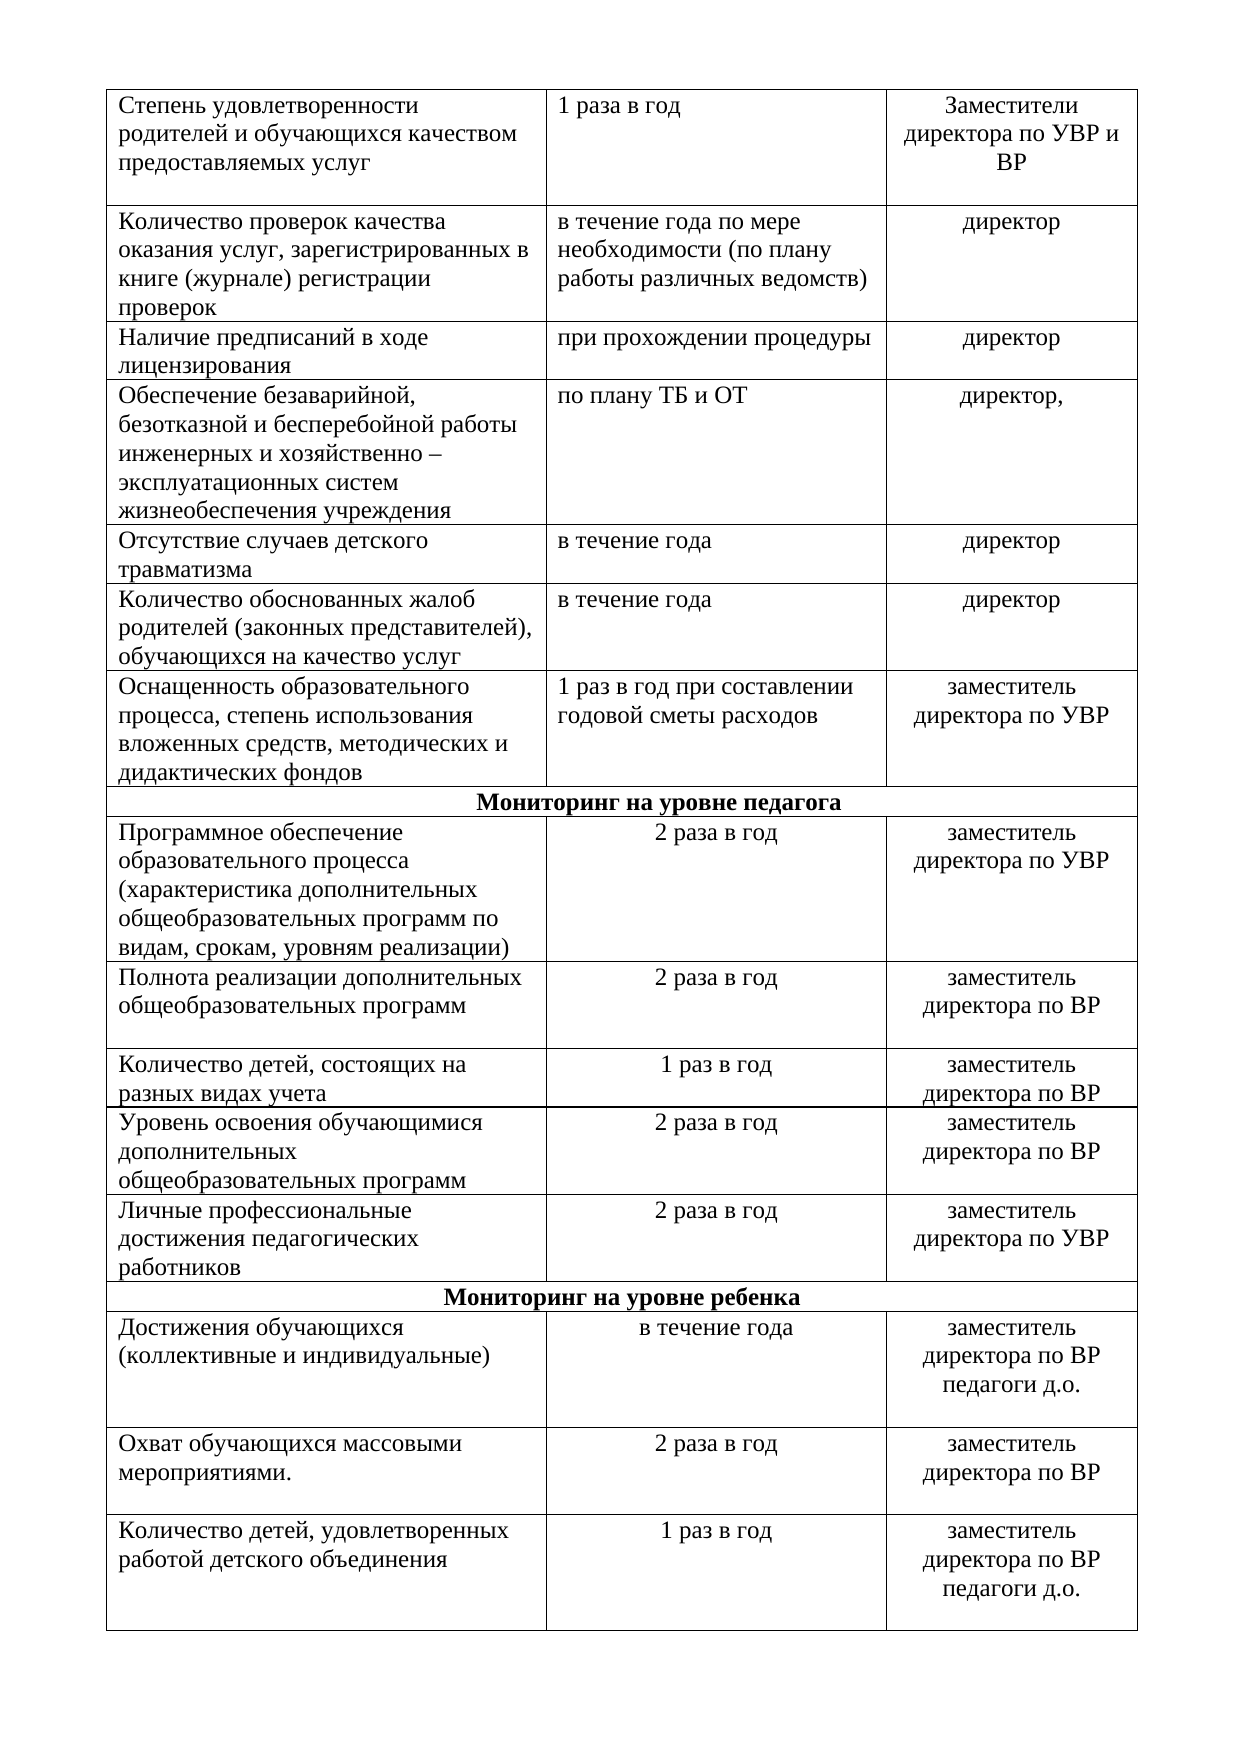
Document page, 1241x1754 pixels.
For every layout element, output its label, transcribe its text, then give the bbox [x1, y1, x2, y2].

table_cell Уровень освоения обучающимися дополнительных общеобразовательных программ [107, 1108, 546, 1194]
table_cell заместитель директора по ВР педагоги д.о. [887, 1312, 1137, 1427]
table_cell Степень удовлетворенности родителей и обучающихся качеством предоставляемых услуг [107, 90, 546, 205]
table_cell Количество обоснованных жалоб родителей (законных представителей), обучающихся на качество услуг [107, 584, 546, 670]
table_cell 2 раза в год [547, 817, 886, 961]
table_cell заместитель директора по ВР педагоги д.о. [887, 1515, 1137, 1630]
table_cell Программное обеспечение образовательного процесса (характеристика дополнительных общеобразовательных программ по видам, срокам, уровням реализации) [107, 817, 546, 961]
table_cell Обеспечение безаварийной, безотказной и бесперебойной работы инженерных и хозяйственно – эксплуатационных систем жизнеобеспечения учреждения [107, 380, 546, 524]
table_cell Полнота реализации дополнительных общеобразовательных программ [107, 962, 546, 1048]
table_cell директор [887, 584, 1137, 670]
table_cell 2 раза в год [547, 1428, 886, 1514]
table_cell Оснащенность образовательного процесса, степень использования вложенных средств, методических и дидактических фондов [107, 671, 546, 786]
table_cell в течение года [547, 584, 886, 670]
table_cell Достижения обучающихся (коллективные и индивидуальные) [107, 1312, 546, 1427]
table_cell 1 раз в год [547, 1515, 886, 1630]
table_cell в течение года по мере необходимости (по плану работы различных ведомств) [547, 206, 886, 321]
table_cell Количество детей, состоящих на разных видах учета [107, 1049, 546, 1106]
table_cell по плану ТБ и ОТ [547, 380, 886, 524]
table_cell заместитель директора по УВР [887, 1195, 1137, 1281]
table_cell 2 раза в год [547, 962, 886, 1048]
table_cell при прохождении процедуры [547, 322, 886, 379]
table_cell заместитель директора по УВР [887, 817, 1137, 961]
table_cell заместитель директора по ВР [887, 1428, 1137, 1514]
table_cell Количество детей, удовлетворенных работой детского объединения [107, 1515, 546, 1630]
table_cell Мониторинг на уровне ребенка [107, 1282, 1137, 1311]
table_cell Количество проверок качества оказания услуг, зарегистрированных в книге (журнале) регистрации проверок [107, 206, 546, 321]
table_cell Охват обучающихся массовыми мероприятиями. [107, 1428, 546, 1514]
table_cell заместитель директора по УВР [887, 671, 1137, 786]
table_cell заместитель директора по ВР [887, 1108, 1137, 1194]
table_cell Отсутствие случаев детского травматизма [107, 525, 546, 583]
table_cell директор [887, 322, 1137, 379]
table_cell 1 раза в год [547, 90, 886, 205]
table_cell Мониторинг на уровне педагога [107, 787, 1137, 816]
table_cell 1 раз в год [547, 1049, 886, 1106]
table_cell директор [887, 525, 1137, 583]
table_cell 2 раза в год [547, 1195, 886, 1281]
table_cell директор [887, 206, 1137, 321]
table_cell 1 раз в год при составлении годовой сметы расходов [547, 671, 886, 786]
table_cell в течение года [547, 1312, 886, 1427]
table_cell 2 раза в год [547, 1108, 886, 1194]
table_cell директор, [887, 380, 1137, 524]
table_cell заместитель директора по ВР [887, 1049, 1137, 1106]
table_cell в течение года [547, 525, 886, 583]
table_cell заместитель директора по ВР [887, 962, 1137, 1048]
table_cell Личные профессиональные достижения педагогических работников [107, 1195, 546, 1281]
table_cell Наличие предписаний в ходе лицензирования [107, 322, 546, 379]
table_cell Заместители директора по УВР и ВР [887, 90, 1137, 205]
